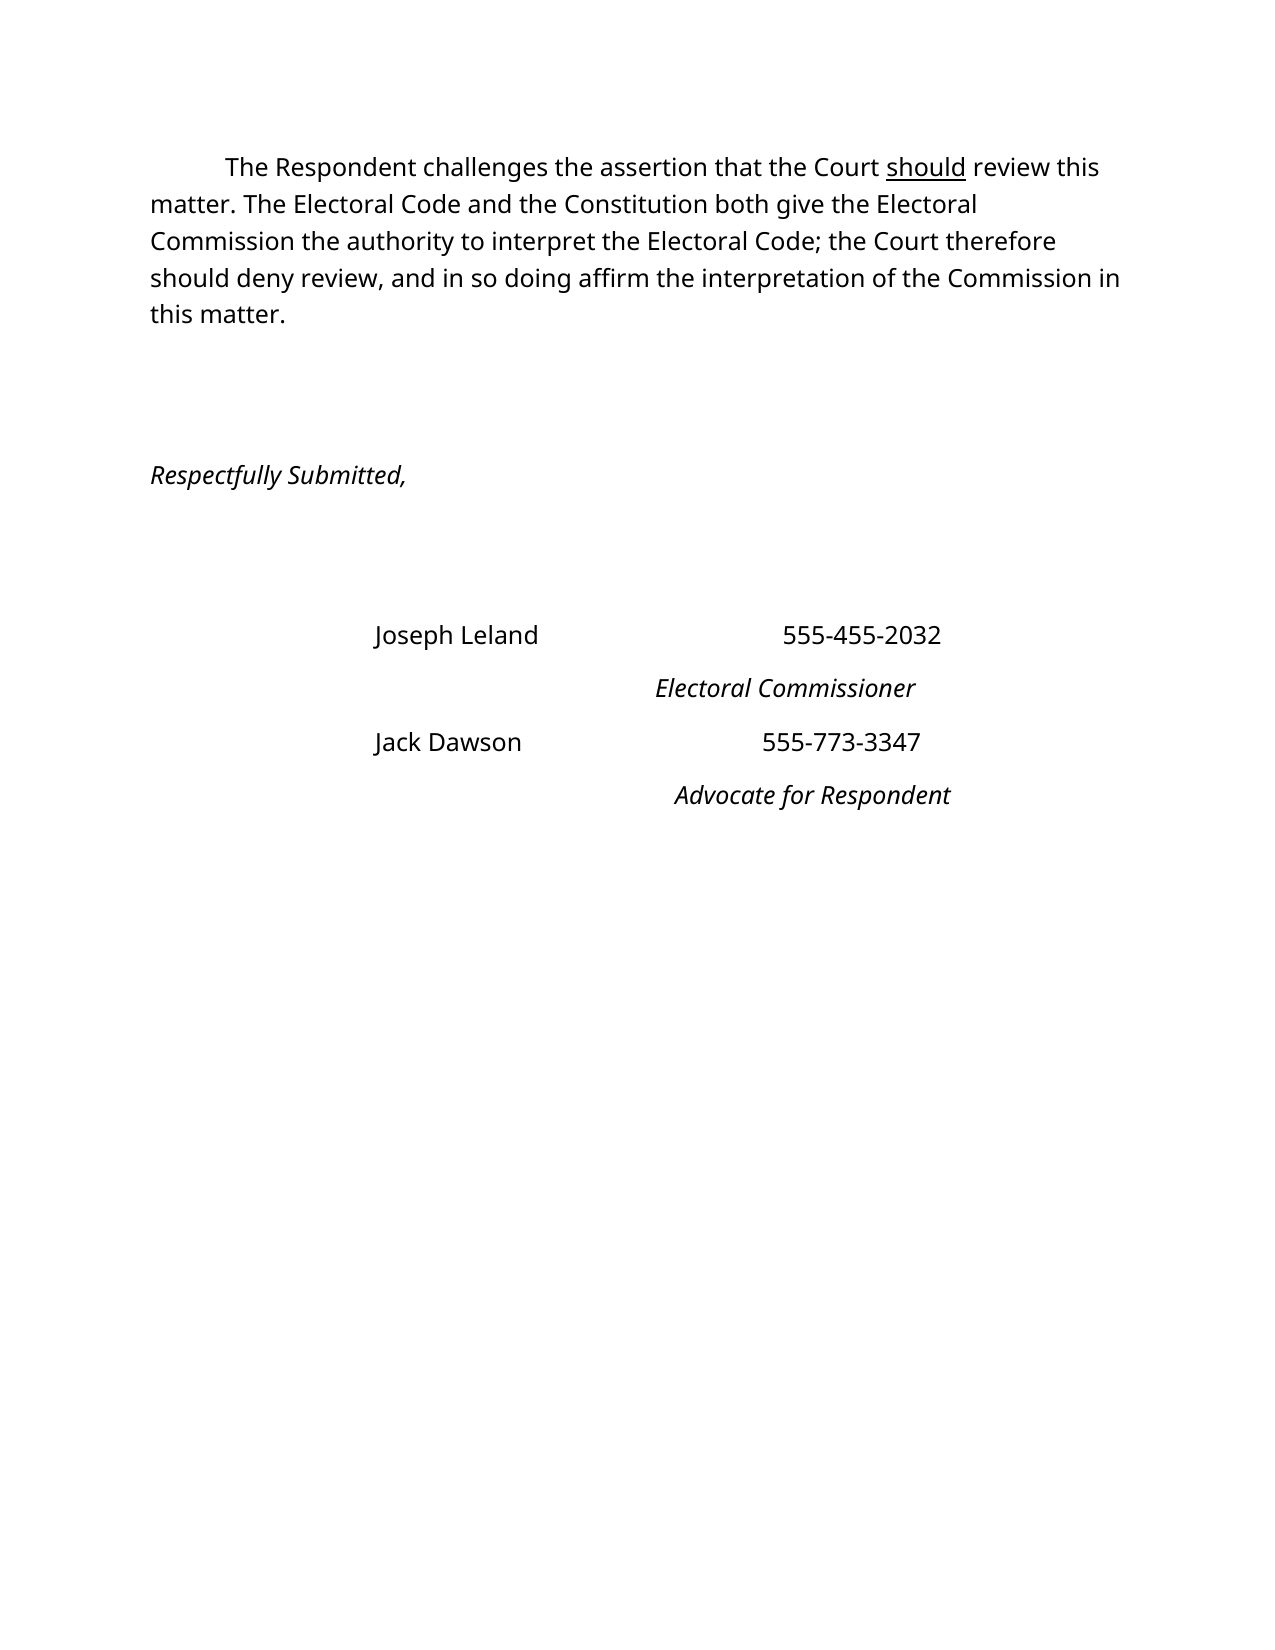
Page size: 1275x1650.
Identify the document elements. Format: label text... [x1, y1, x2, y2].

text Advocate for Respondent [375, 778, 1125, 812]
text Jack Dawson 555-773-3347 [375, 724, 1125, 759]
text The Respondent challenges the assertion that the Court should review this matter. The Electoral Code and the Constitution both give the Electoral Commission the authority to interpret the Electoral Code; the Court therefore should deny review, and in so doing affirm the interpretation of the Commission in this matter. [150, 150, 1125, 331]
text Respectfully Submitted, [150, 457, 1125, 491]
text Electoral Commissioner [375, 671, 1125, 705]
text Joseph Leland 555-455-2032 [375, 618, 1125, 652]
